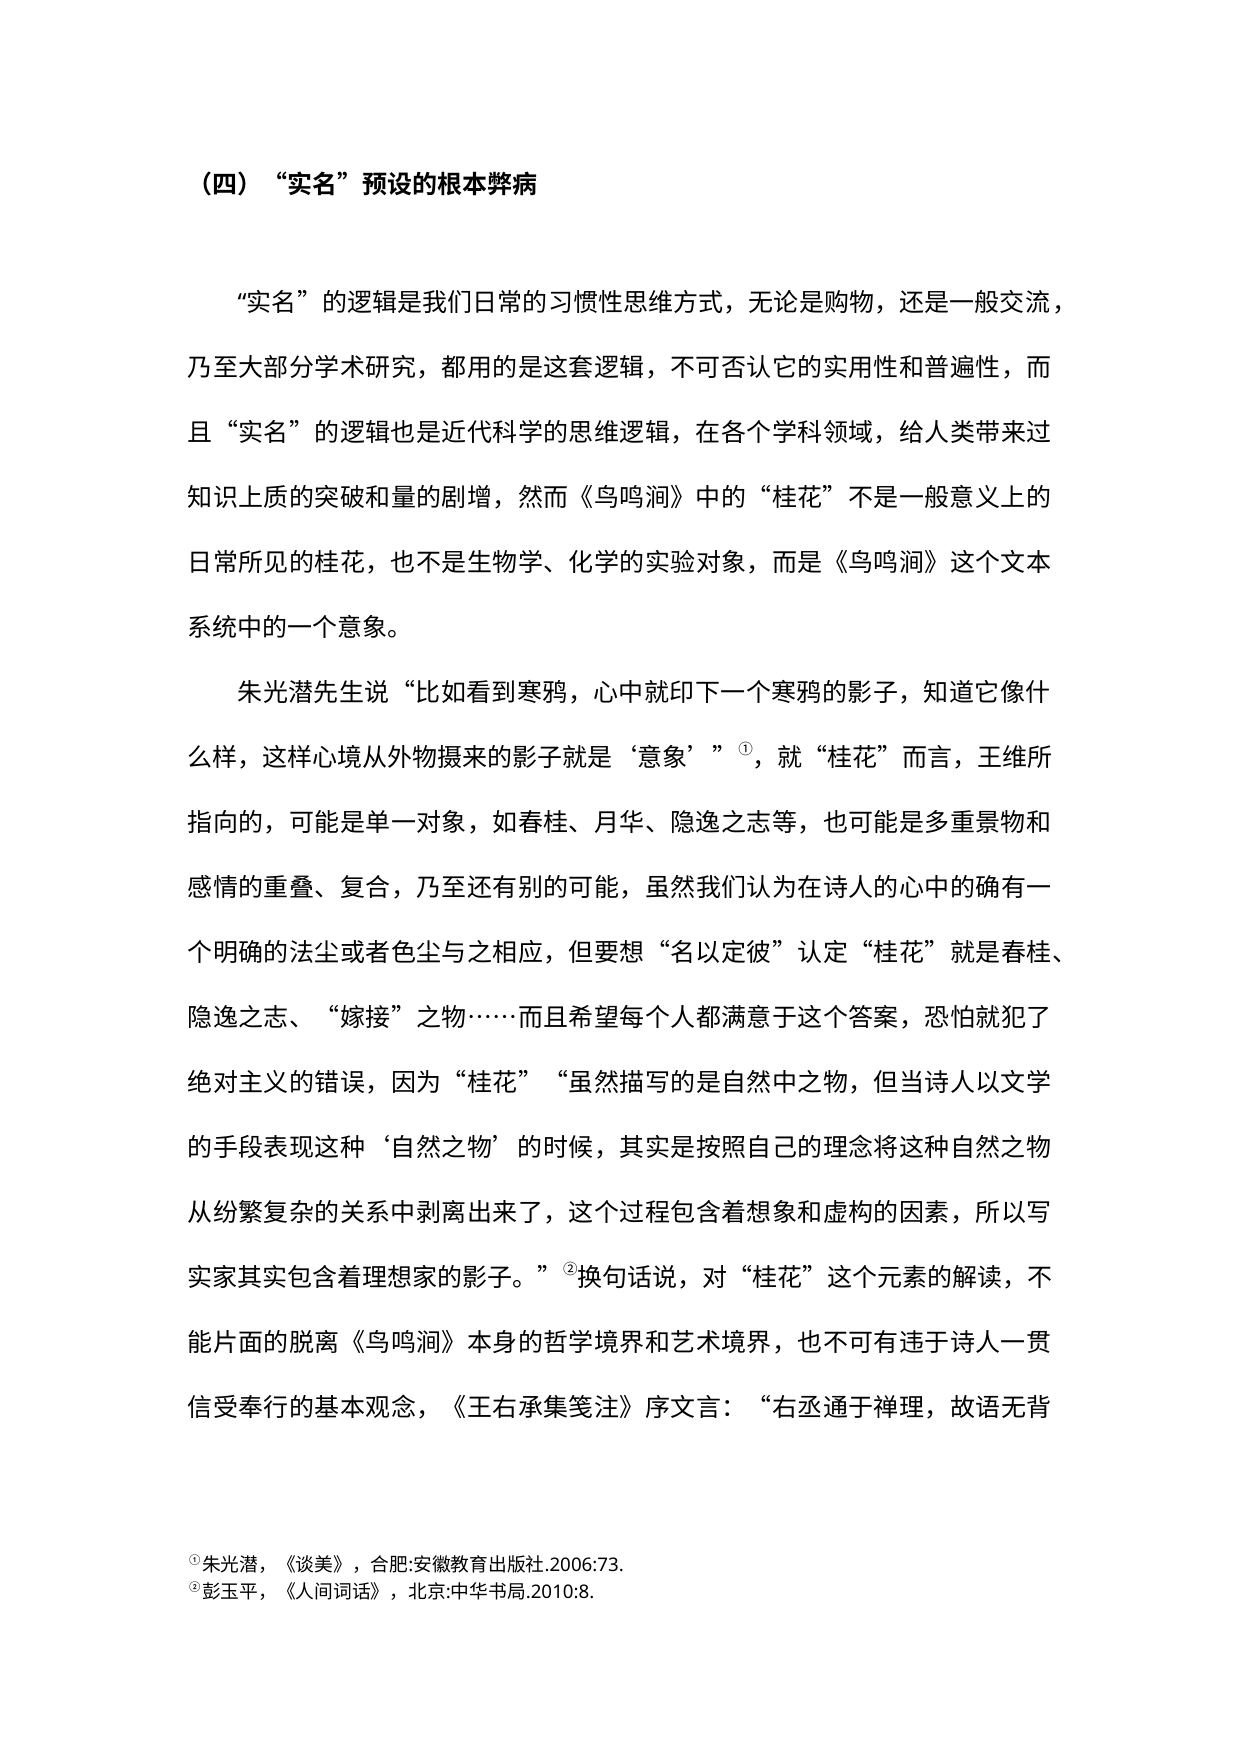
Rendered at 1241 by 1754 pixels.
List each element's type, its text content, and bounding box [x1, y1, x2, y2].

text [187, 658, 1053, 1438]
subtitle （四）“实名”预设的根本弊病 [187, 150, 1053, 215]
text “实名”的逻辑是我们日常的习惯性思维方式，无论是购物，还是一般交流，乃至大部分学术研究，都用的是这套逻辑，不可否认它的实用性和普遍性，而且“实名”的逻辑也是近代科学的思维逻辑，在各个学科领域，给人类带来过知识上质的突破和量的剧增，然而《鸟鸣涧》中的“桂花”不是一般意义上的日常所见的桂花，也不是生物学、化学的实验对象，而是《鸟鸣涧》这个文本系统中的一个意象。 [187, 268, 1053, 658]
